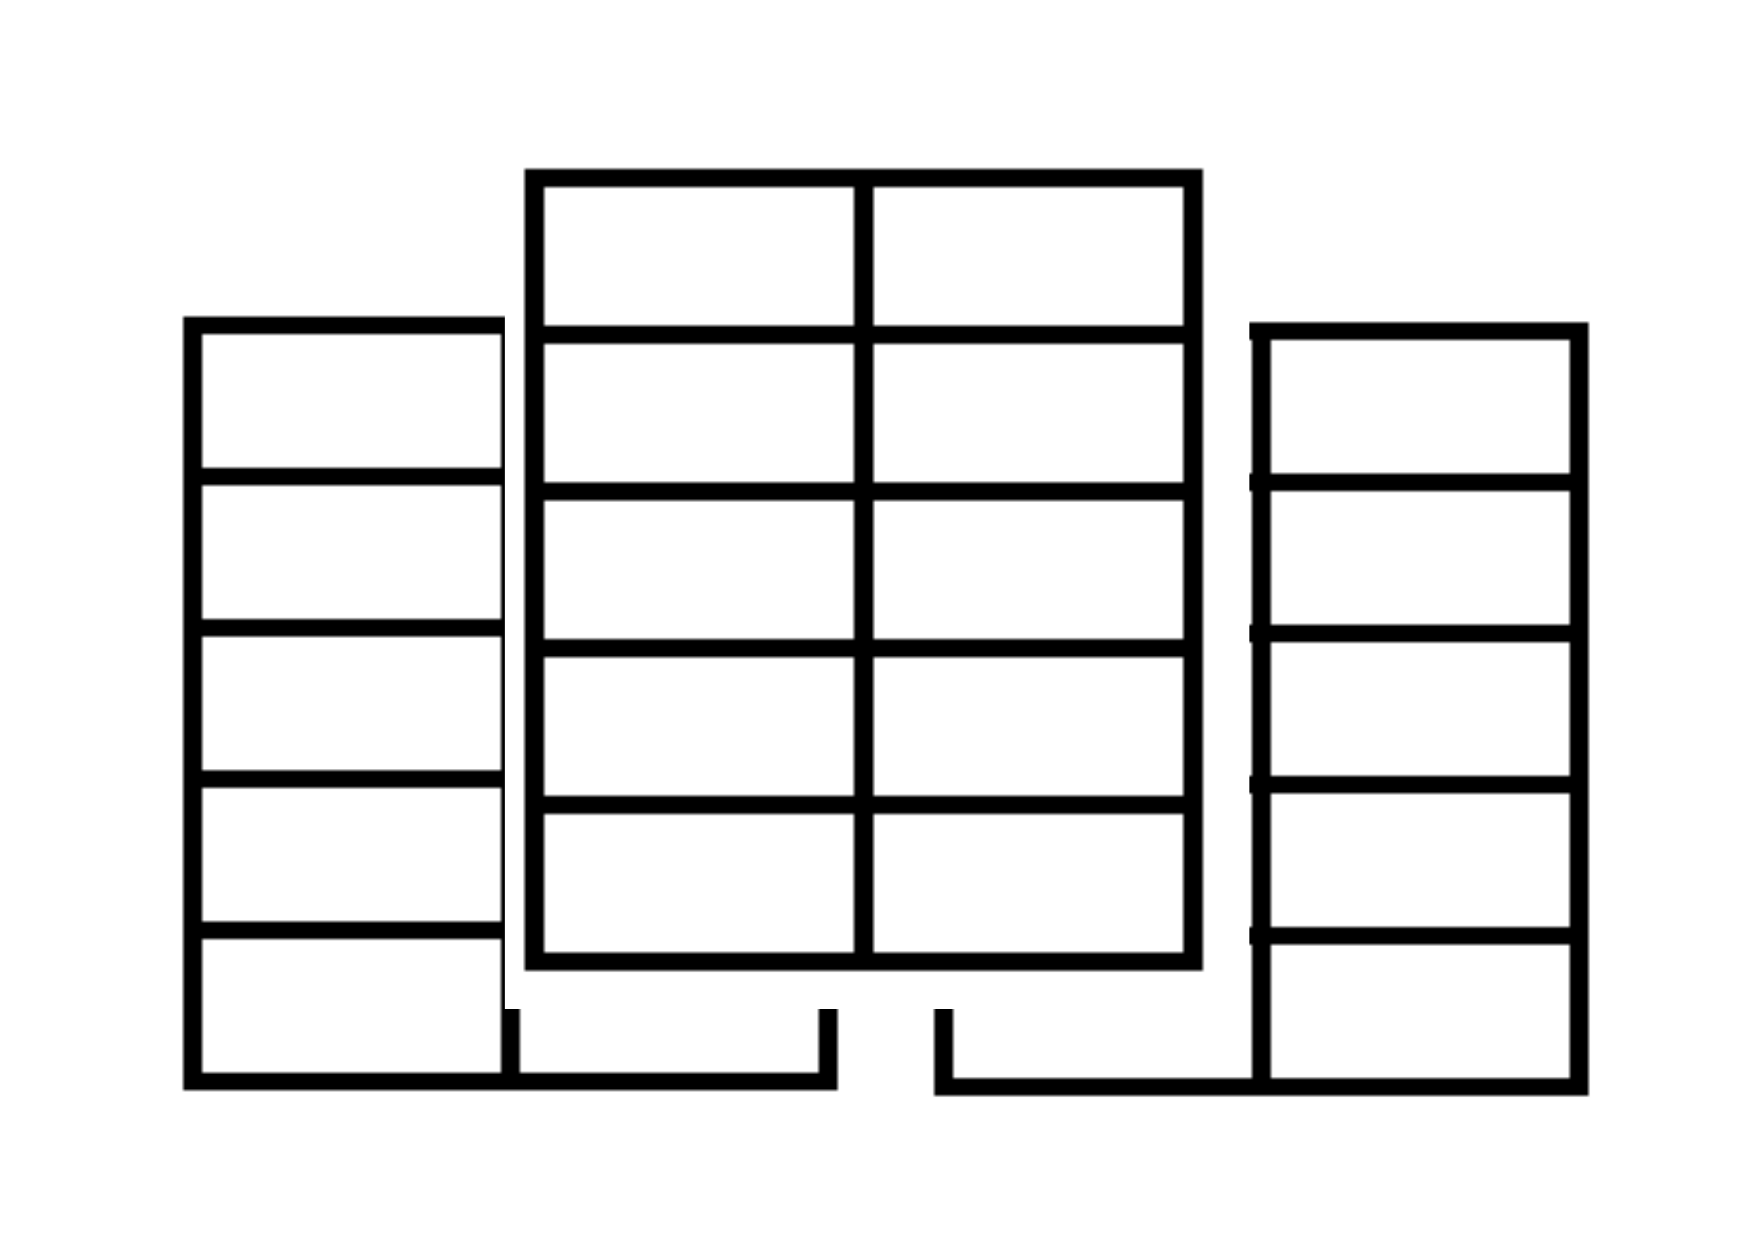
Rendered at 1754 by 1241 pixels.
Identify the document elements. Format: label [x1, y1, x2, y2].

picture [164, 150, 1634, 1132]
